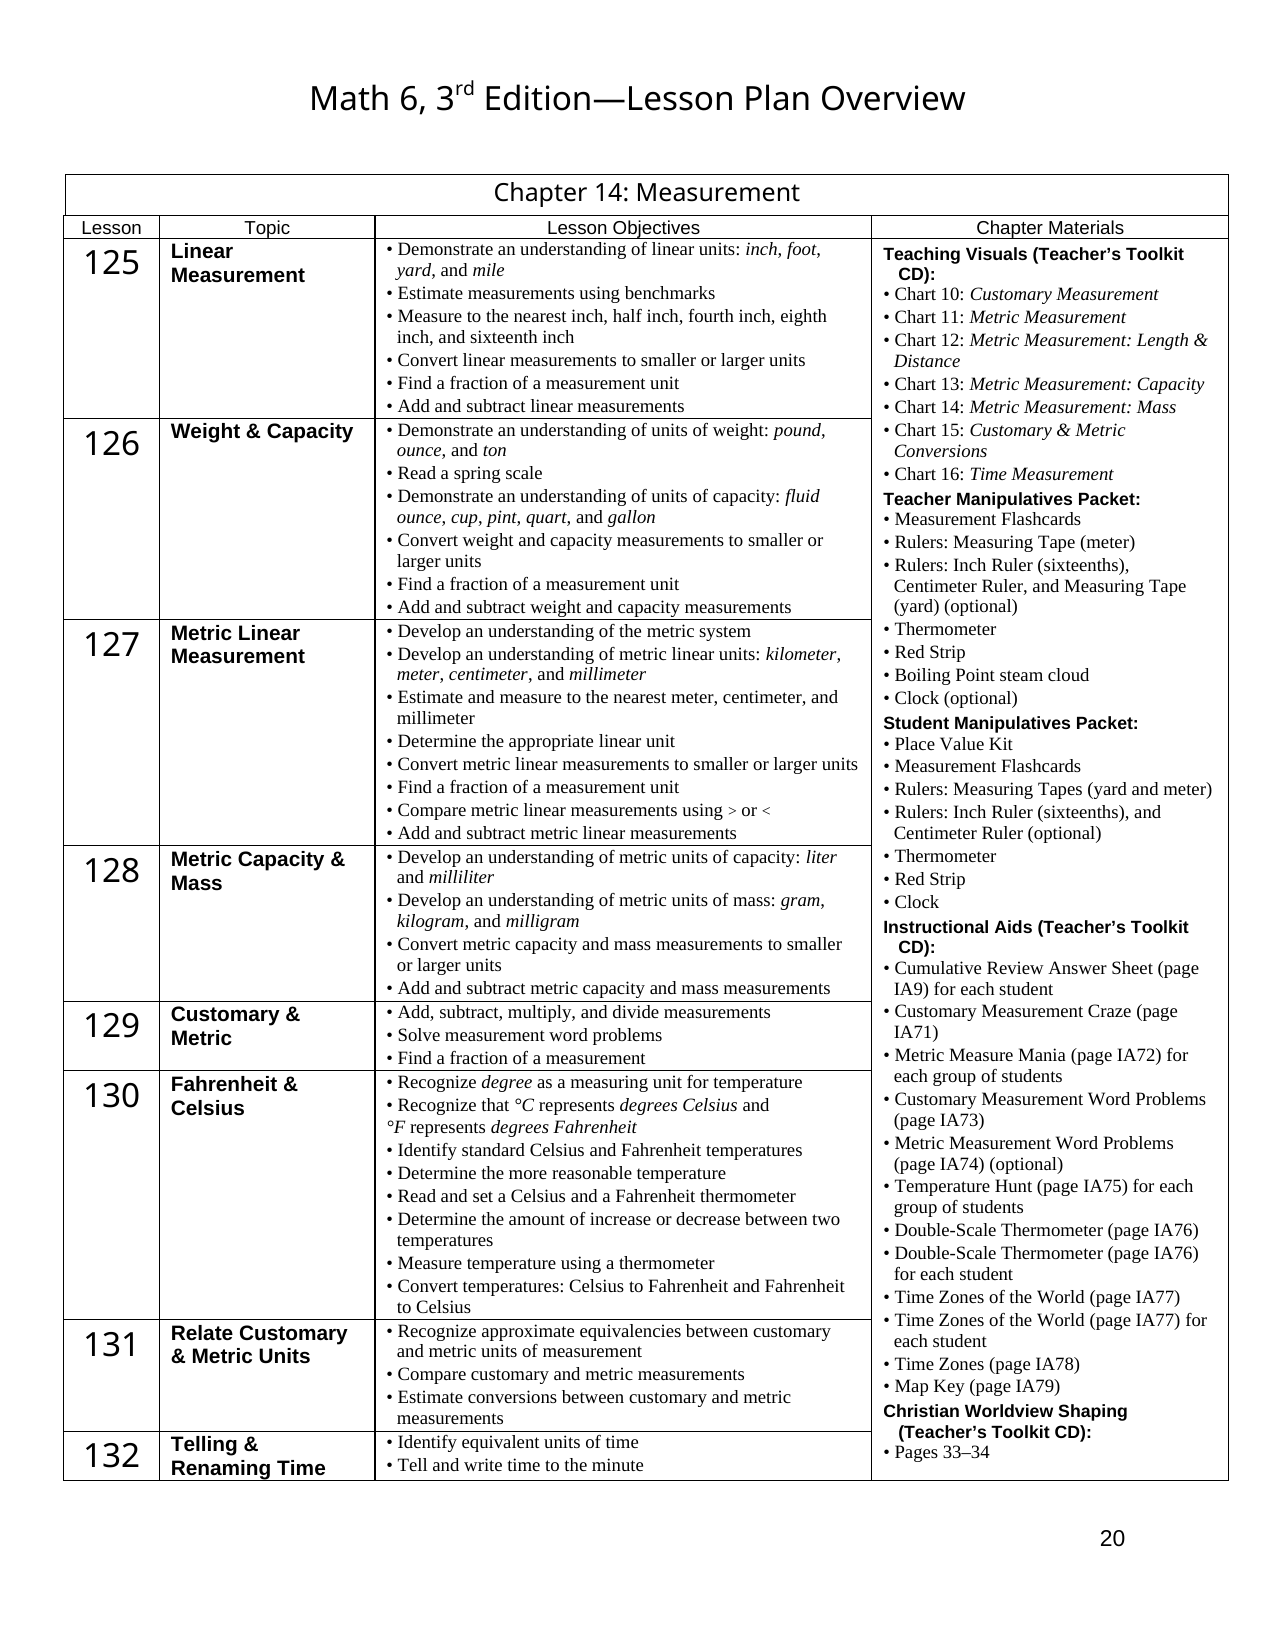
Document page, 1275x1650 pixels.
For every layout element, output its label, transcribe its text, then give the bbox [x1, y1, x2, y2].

table_cell 132 [64, 1432, 159, 1480]
table_cell Chapter Materials [872, 216, 1228, 238]
table_cell • Demonstrate an understanding of linear units: inch, foot, yard, and mile • Estimate measurements using benchmarks • Measure to the nearest inch, half inch, fourth inch, eighth inch, and sixteenth inch • Convert linear measurements to smaller or larger units • Find a fraction of a measurement unit • Add and subtract linear measurements [376, 239, 871, 418]
table_cell 129 [64, 1002, 159, 1070]
table_cell Lesson [64, 216, 159, 238]
table_cell • Demonstrate an understanding of units of weight: pound, ounce, and ton • Read a spring scale • Demonstrate an understanding of units of capacity: fluid ounce, cup, pint, quart, and gallon • Convert weight and capacity measurements to smaller or larger units • Find a fraction of a measurement unit • Add and subtract weight and capacity measurements [376, 419, 871, 619]
table_cell Teaching Visuals (Teacher’s Toolkit CD): • Chart 10: Customary Measurement • Chart 11: Metric Measurement • Chart 12: Metric Measurement: Length & Distance • Chart 13: Metric Measurement: Capacity • Chart 14: Metric Measurement: Mass • Chart 15: Customary & Metric Conversions • Chart 16: Time Measurement Teacher Manipulatives Packet: • Measurement Flashcards • Rulers: Measuring Tape (meter) • Rulers: Inch Ruler (sixteenths), Centimeter Ruler, and Measuring Tape (yard) (optional) • Thermometer • Red Strip • Boiling Point steam cloud • Clock (optional) Student Manipulatives Packet: • Place Value Kit • Measurement Flashcards • Rulers: Measuring Tapes (yard and meter) • Rulers: Inch Ruler (sixteenths), and Centimeter Ruler (optional) • Thermometer • Red Strip • Clock Instructional Aids (Teacher’s Toolkit CD): • Cumulative Review Answer Sheet (page IA9) for each student • Customary Measurement Craze (page IA71) • Metric Measure Mania (page IA72) for each group of students • Customary Measurement Word Problems (page IA73) • Metric Measurement Word Problems (page IA74) (optional) • Temperature Hunt (page IA75) for each group of students • Double-Scale Thermometer (page IA76) • Double-Scale Thermometer (page IA76) for each student • Time Zones of the World (page IA77) • Time Zones of the World (page IA77) for each student • Time Zones (page IA78) • Map Key (page IA79) Christian Worldview Shaping (Teacher’s Toolkit CD): • Pages 33–34 Other Teaching Aids: • A ruler for each student and the teacher • A transparent ruler • A yardstick • A tape measure • A spring scale • A 1-lb loaf of bread with 16 1-oz slices or 1 lb of cheese with 16 1-oz slices • Objects to be weighed • Containers: four 1-cup, four 1-pint, four 1-quart, two 1-gallon • 2 gallons of water • A meter stick • Clearview Liter Cube Set • A 1-liter beaker or metric measuring container • A balance or a metric scale • A 1-liter bottle of water for each student and the teacher • Objects that fit in your hand • 6 thermometers of various types • Judy Clock • A toy that changes shape for each group of students Math 6 Tests and Answer Key Optional (Teacher’s Toolkit CD): • Fact Review pages • Application pages • Calculator Activities [872, 239, 1228, 1480]
table_cell 125 [64, 239, 159, 418]
table_cell Linear Measurement [160, 239, 374, 418]
table_cell Relate Customary & Metric Units [160, 1320, 374, 1431]
table_cell 131 [64, 1320, 159, 1431]
table_cell Fahrenheit & Celsius [160, 1071, 374, 1319]
table_header Chapter 14: Measurement [66, 175, 1228, 215]
table_cell 130 [64, 1071, 159, 1319]
table_cell 128 [64, 846, 159, 1001]
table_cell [160, 1432, 374, 1480]
table_cell Metric Linear Measurement [160, 620, 374, 845]
table_cell • Recognize approximate equivalencies between customary and metric units of measurement • Compare customary and metric measurements • Estimate conversions between customary and metric measurements [376, 1320, 871, 1431]
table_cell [376, 1432, 871, 1480]
table_cell • Develop an understanding of metric units of capacity: liter and milliliter • Develop an understanding of metric units of mass: gram, kilogram, and milligram • Convert metric capacity and mass measurements to smaller or larger units • Add and subtract metric capacity and mass measurements [376, 846, 871, 1001]
table_cell Topic [160, 216, 374, 238]
table_cell Metric Capacity & Mass [160, 846, 374, 1001]
table_cell 127 [64, 620, 159, 845]
table_cell • Recognize degree as a measuring unit for temperature • Recognize that °C represents degrees Celsius and °F represents degrees Fahrenheit • Identify standard Celsius and Fahrenheit temperatures • Determine the more reasonable temperature • Read and set a Celsius and a Fahrenheit thermometer • Determine the amount of increase or decrease between two temperatures • Measure temperature using a thermometer • Convert temperatures: Celsius to Fahrenheit and Fahrenheit to Celsius [376, 1071, 871, 1319]
table_cell Customary & Metric [160, 1002, 374, 1070]
table_cell Weight & Capacity [160, 419, 374, 619]
table_cell 126 [64, 419, 159, 619]
table_cell • Add, subtract, multiply, and divide measurements • Solve measurement word problems • Find a fraction of a measurement [376, 1002, 871, 1070]
table_cell Lesson Objectives [376, 216, 871, 238]
table_cell • Develop an understanding of the metric system • Develop an understanding of metric linear units: kilometer, meter, centimeter, and millimeter • Estimate and measure to the nearest meter, centimeter, and millimeter • Determine the appropriate linear unit • Convert metric linear measurements to smaller or larger units • Find a fraction of a measurement unit • Compare metric linear measurements using > or < • Add and subtract metric linear measurements [376, 620, 871, 845]
